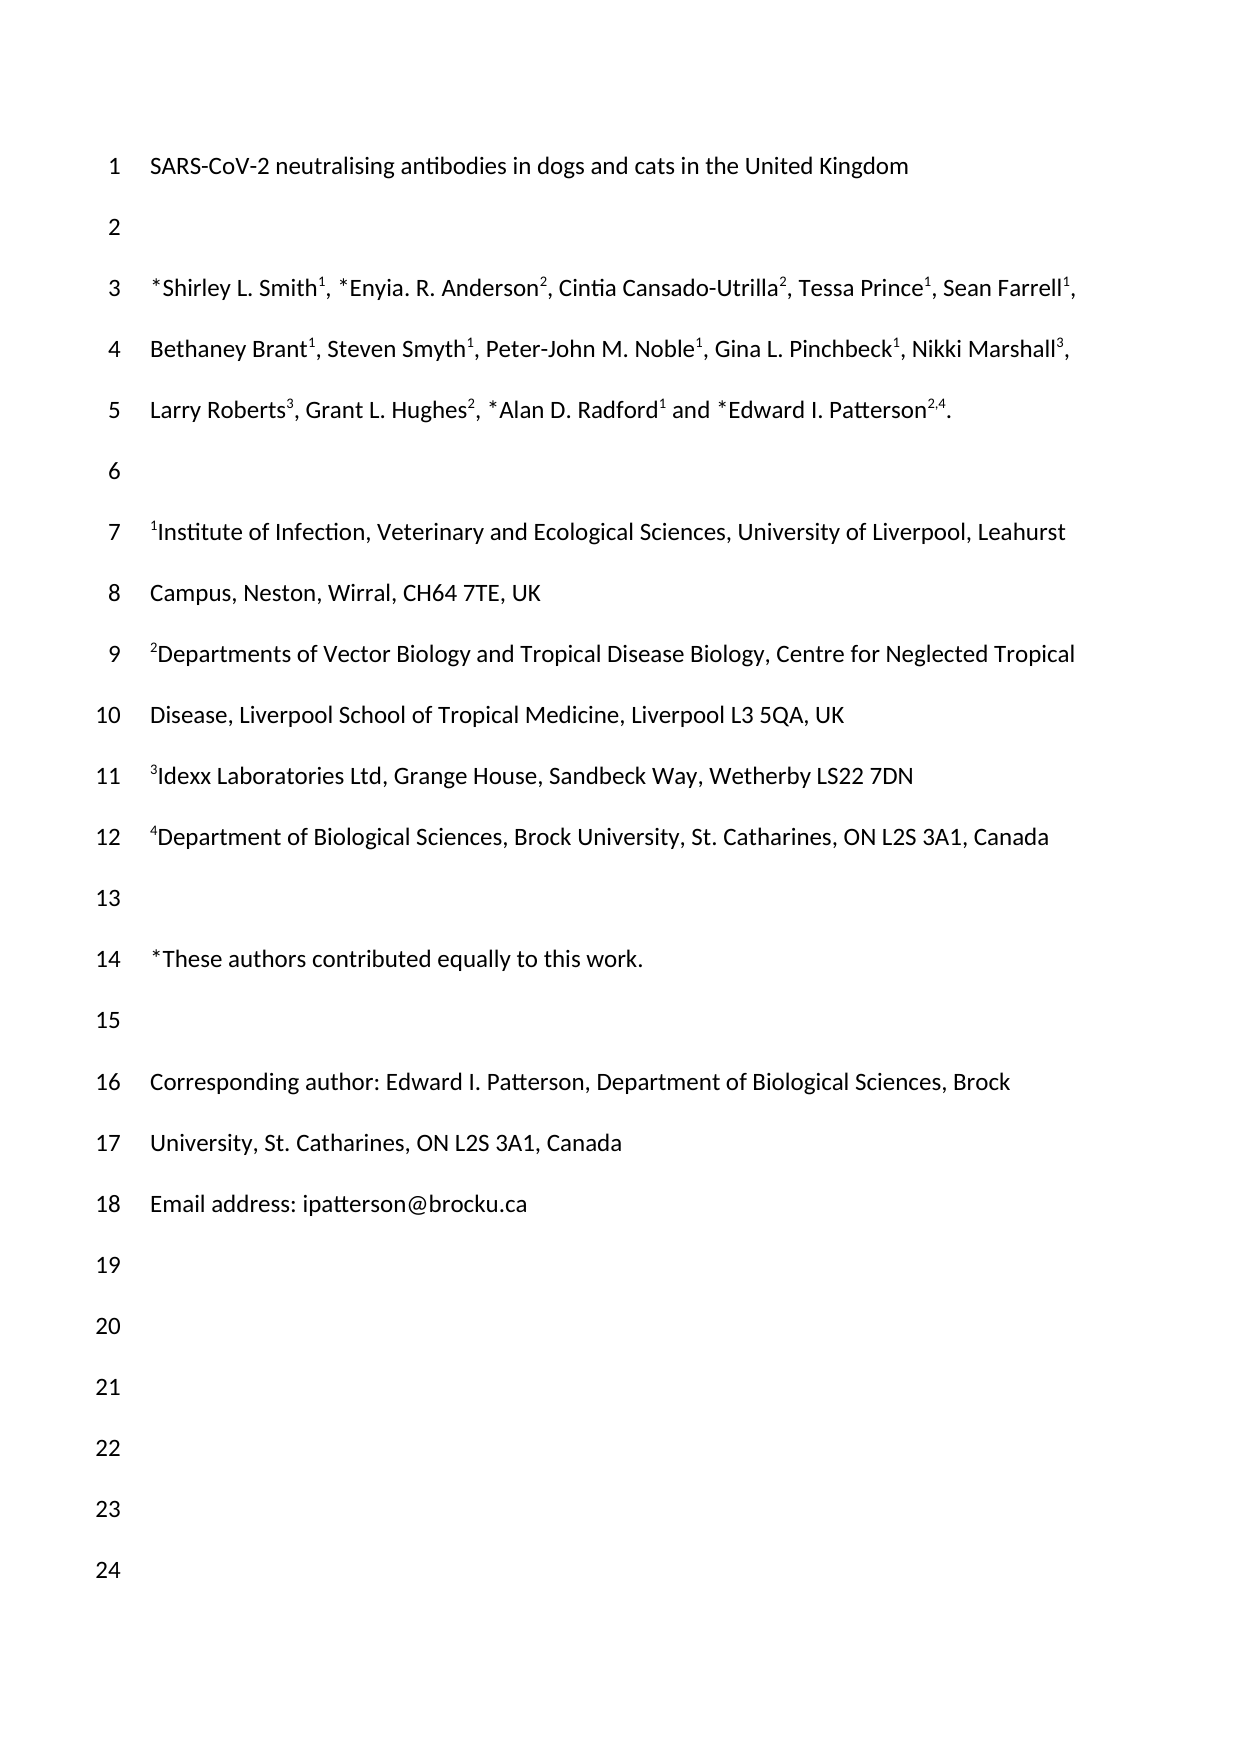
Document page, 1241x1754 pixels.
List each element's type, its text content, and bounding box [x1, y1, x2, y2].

text SARS-CoV-2 neutralising antibodies in dogs and cats in the United Kingdom [150, 150, 1090, 181]
text *Shirley L. Smith1, *Enyia. R. Anderson2, Cintia Cansado-Utrilla2, Tessa Prince1, Sean Farrell1, Bethaney Brant1, Steven Smyth1, Peter-John M. Noble1, Gina L. Pinchbeck1, Nikki Marshall3, Larry Roberts3, Grant L. Hughes2, *Alan D. Radford1 and *Edward I. Patterson2,4. [150, 272, 1090, 425]
text Email address: ipatterson@brocku.ca [150, 1188, 1090, 1218]
text 4Department of Biological Sciences, Brock University, St. Catharines, ON L2S 3A1, Canada [150, 821, 1090, 852]
text Corresponding author: Edward I. Patterson, Department of Biological Sciences, Brock University, St. Catharines, ON L2S 3A1, Canada [150, 1066, 1090, 1157]
text 1Institute of Infection, Veterinary and Ecological Sciences, University of Liverpool, Leahurst Campus, Neston, Wirral, CH64 7TE, UK [150, 516, 1090, 608]
text *These authors contributed equally to this work. [150, 943, 1090, 974]
text 2Departments of Vector Biology and Tropical Disease Biology, Centre for Neglected Tropical Disease, Liverpool School of Tropical Medicine, Liverpool L3 5QA, UK [150, 638, 1090, 730]
text 3Idexx Laboratories Ltd, Grange House, Sandbeck Way, Wetherby LS22 7DN [150, 760, 1090, 791]
